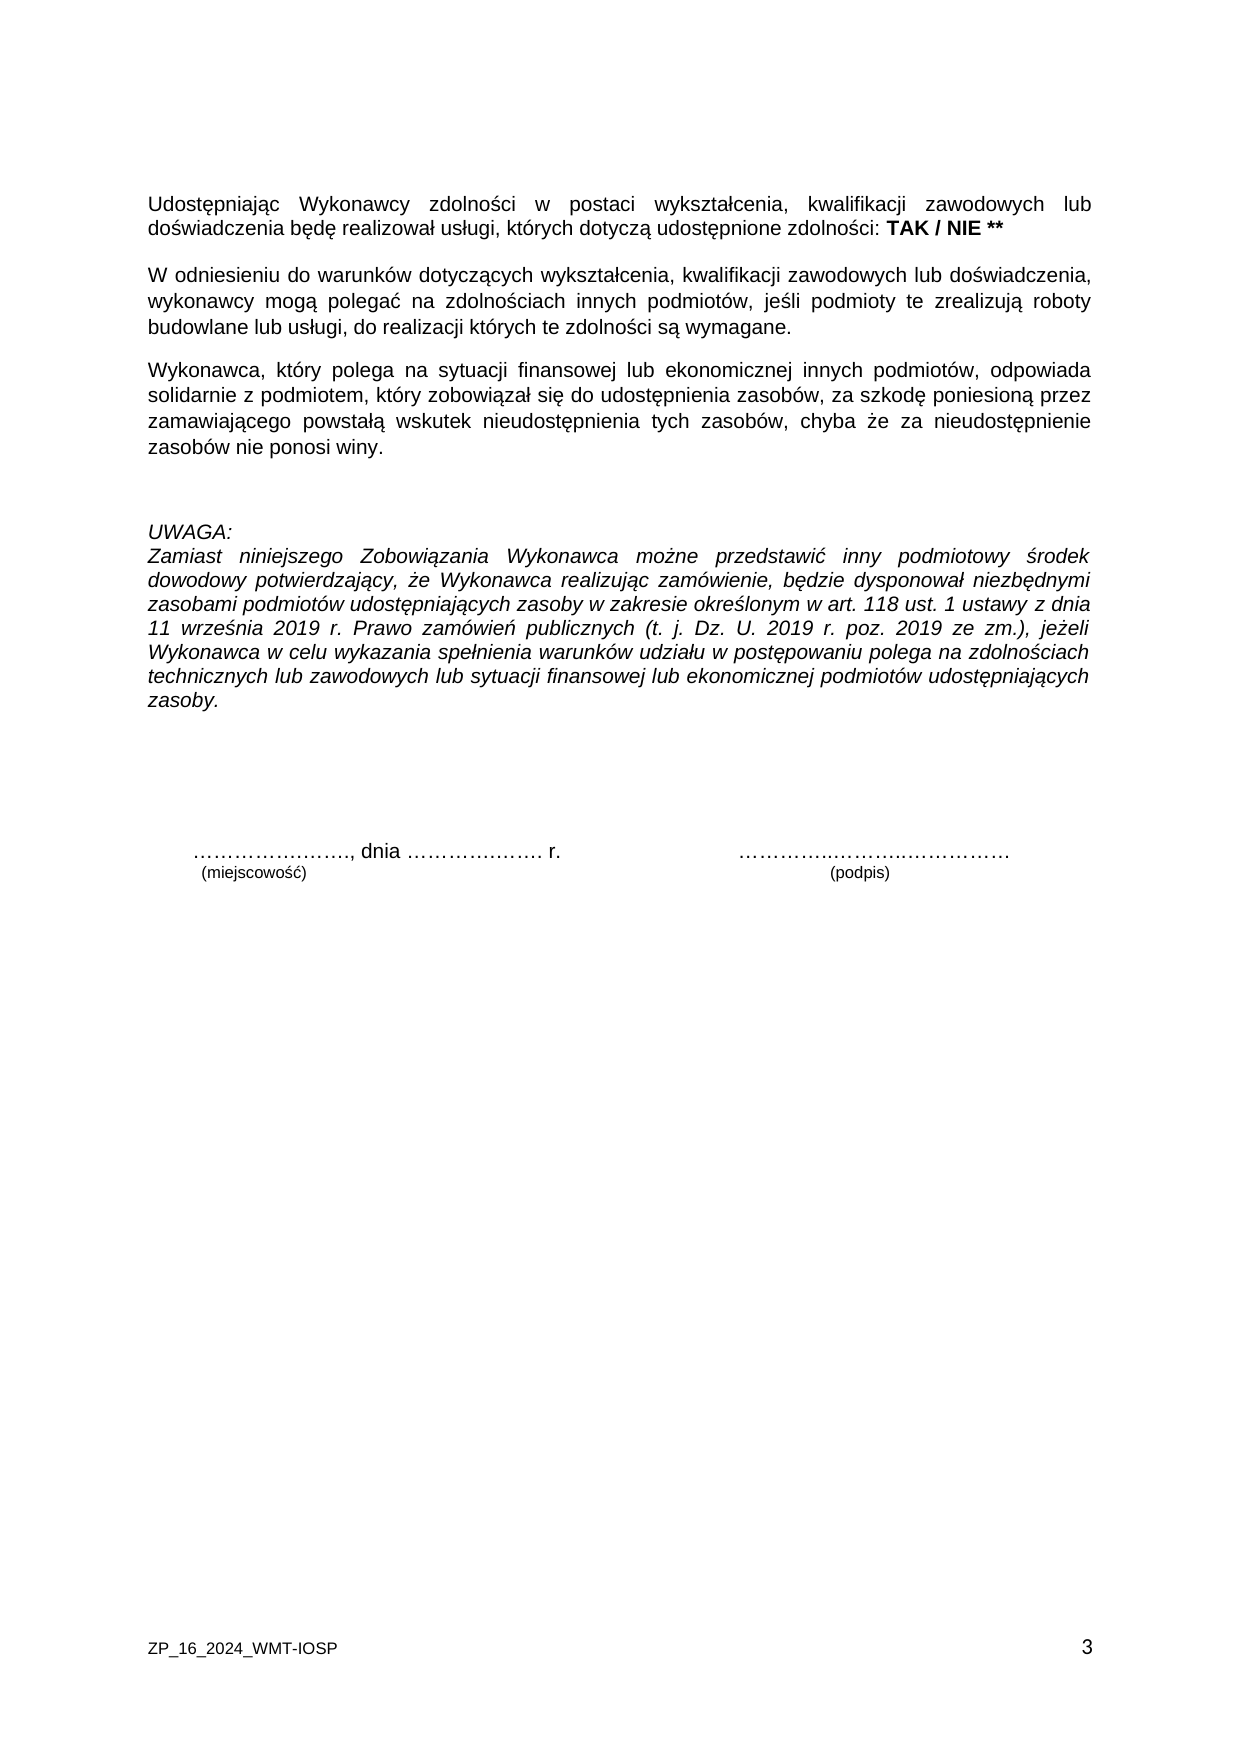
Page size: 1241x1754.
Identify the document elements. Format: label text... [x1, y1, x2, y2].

text Zamiast niniejszego Zobowiązania Wykonawca możne przedstawić inny podmiotowy środek dowodowy potwierdzający, że Wykonawca realizując zamówienie, będzie dysponował niezbędnymi zasobami podmiotów udostępniających zasoby w zakresie określonym w art. 118 ust. 1 ustawy z dnia 11 września 2019 r. Prawo zamówień publicznych (t. j. Dz. U. 2019 r. poz. 2019 ze zm.), jeżeli Wykonawca w celu wykazania spełnienia warunków udziału w postępowaniu polega na zdolnościach technicznych lub zawodowych lub sytuacji finansowej lub ekonomicznej podmiotów udostępniających zasoby. [148, 544, 1092, 712]
text UWAGA: [148, 520, 1092, 544]
text …………….……., dnia ………….……. r. …………..………..…………… [192, 839, 1092, 863]
text Wykonawca, który polega na sytuacji finansowej lub ekonomicznej innych podmiotów, odpowiada solidarnie z podmiotem, który zobowiązał się do udostępnienia zasobów, za szkodę poniesioną przez zamawiającego powstałą wskutek nieudostępnienia tych zasobów, chyba że za nieudostępnienie zasobów nie ponosi winy. [148, 357, 1092, 459]
text (miejscowość) (podpis) [192, 863, 1092, 882]
text W odniesieniu do warunków dotyczących wykształcenia, kwalifikacji zawodowych lub doświadczenia, wykonawcy mogą polegać na zdolnościach innych podmiotów, jeśli podmioty te zrealizują roboty budowlane lub usługi, do realizacji których te zdolności są wymagane. [148, 263, 1092, 339]
text Udostępniając Wykonawcy zdolności w postaci wykształcenia, kwalifikacji zawodowych lub doświadczenia będę realizował usługi, których dotyczą udostępnione zdolności: TAK / NIE ** [148, 191, 1092, 239]
